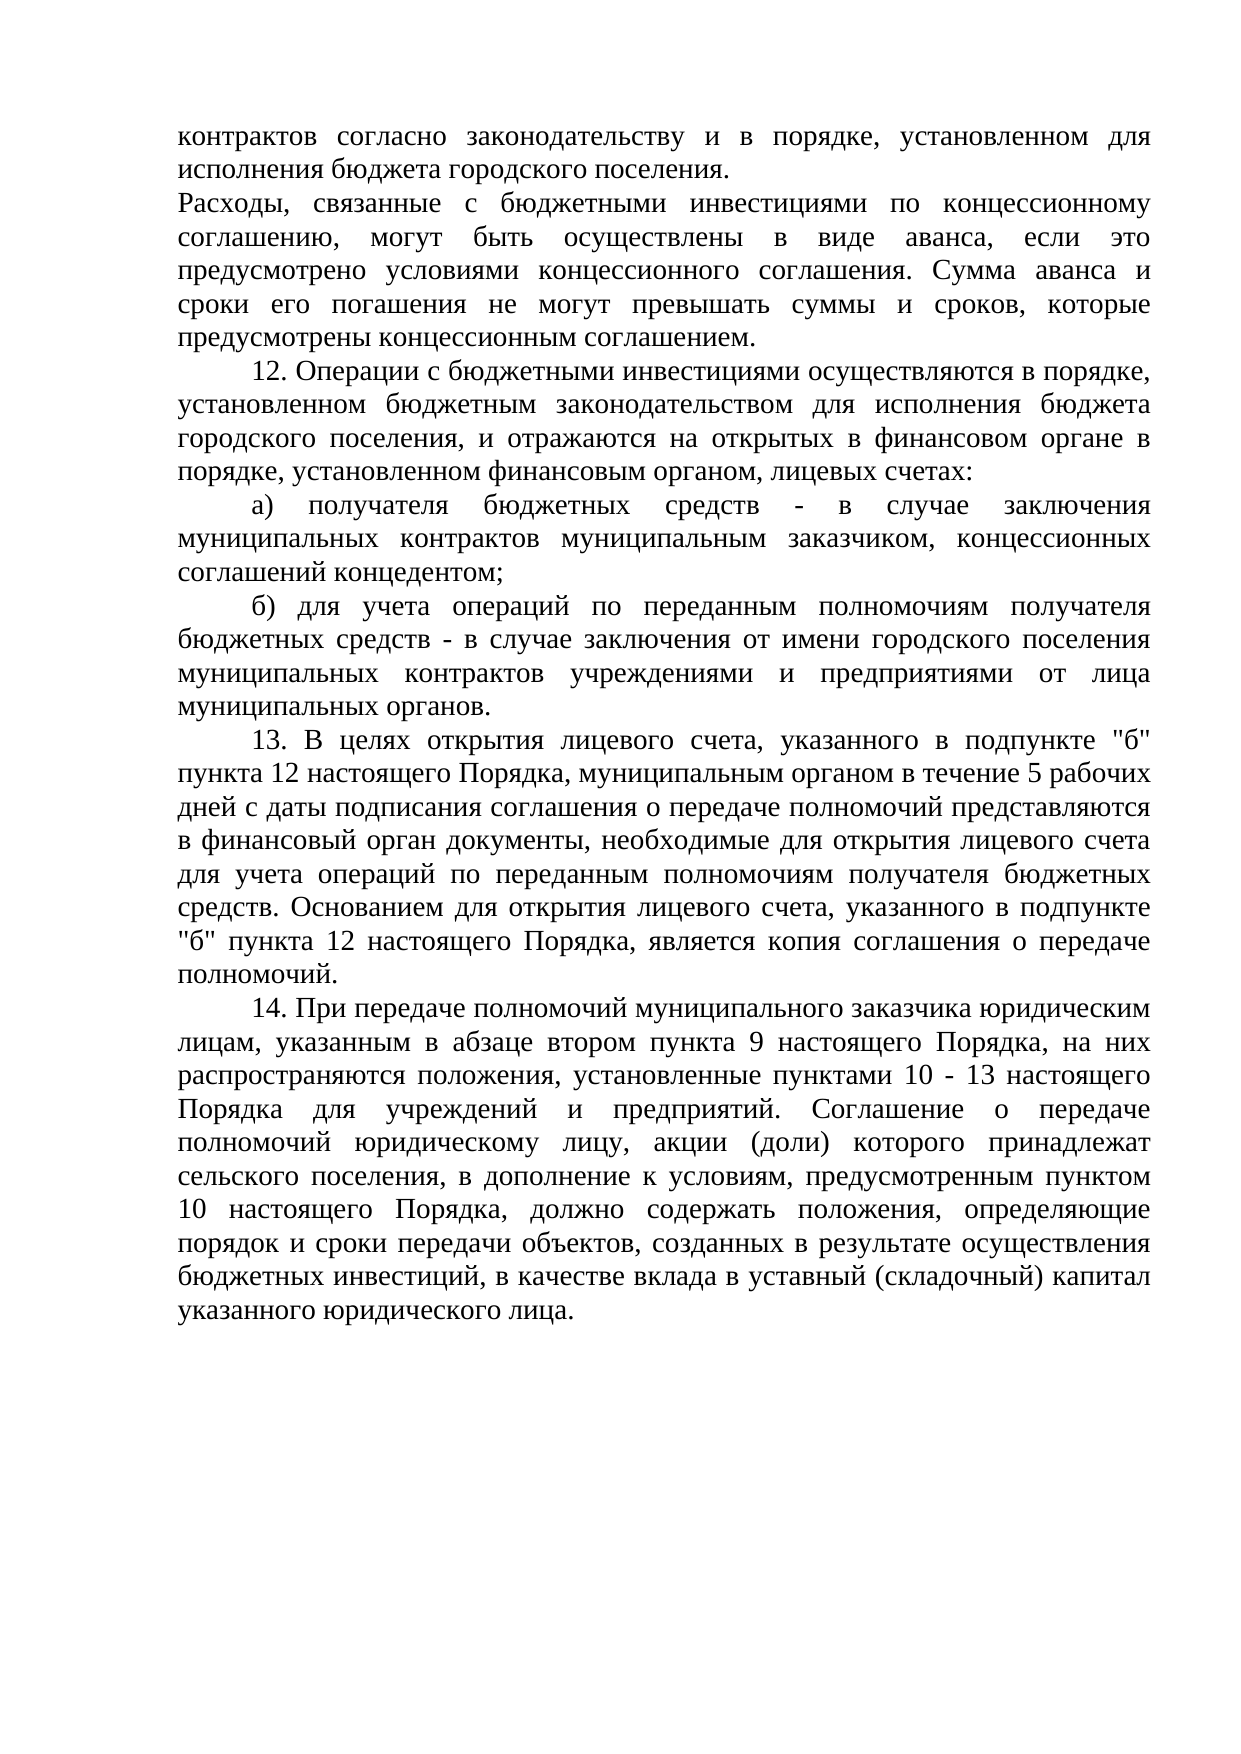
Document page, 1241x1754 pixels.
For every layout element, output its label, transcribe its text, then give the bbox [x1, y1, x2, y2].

text 13. В целях открытия лицевого счета, указанного в подпункте "б" пункта 12 настоящего Порядка, муниципальным органом в течение 5 рабочих дней с даты подписания соглашения о передаче полномочий представляются в финансовый орган документы, необходимые для открытия лицевого счета для учета операций по переданным полномочиям получателя бюджетных средств. Основанием для открытия лицевого счета, указанного в подпункте "б" пункта 12 настоящего Порядка, является копия соглашения о передаче полномочий. [177, 722, 1152, 990]
text б) для учета операций по переданным полномочиям получателя бюджетных средств - в случае заключения от имени городского поселения муниципальных контрактов учреждениями и предприятиями от лица муниципальных органов. [177, 588, 1152, 722]
text а) получателя бюджетных средств - в случае заключения муниципальных контрактов муниципальным заказчиком, концессионных соглашений концедентом; [177, 487, 1152, 588]
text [177, 118, 1152, 185]
text Расходы, связанные с бюджетными инвестициями по концессионному соглашению, могут быть осуществлены в виде аванса, если это предусмотрено условиями концессионного соглашения. Сумма аванса и сроки его погашения не могут превышать суммы и сроков, которые предусмотрены концессионным соглашением. [177, 185, 1152, 353]
text 12. Операции с бюджетными инвестициями осуществляются в порядке, установленном бюджетным законодательством для исполнения бюджета городского поселения, и отражаются на открытых в финансовом органе в порядке, установленном финансовым органом, лицевых счетах: [177, 353, 1152, 487]
text 14. При передаче полномочий муниципального заказчика юридическим лицам, указанным в абзаце втором пункта 9 настоящего Порядка, на них распространяются положения, установленные пунктами 10 - 13 настоящего Порядка для учреждений и предприятий. Соглашение о передаче полномочий юридическому лицу, акции (доли) которого принадлежат сельского поселения, в дополнение к условиям, предусмотренным пунктом 10 настоящего Порядка, должно содержать положения, определяющие порядок и сроки передачи объектов, созданных в результате осуществления бюджетных инвестиций, в качестве вклада в уставный (складочный) капитал указанного юридического лица. [177, 990, 1152, 1326]
